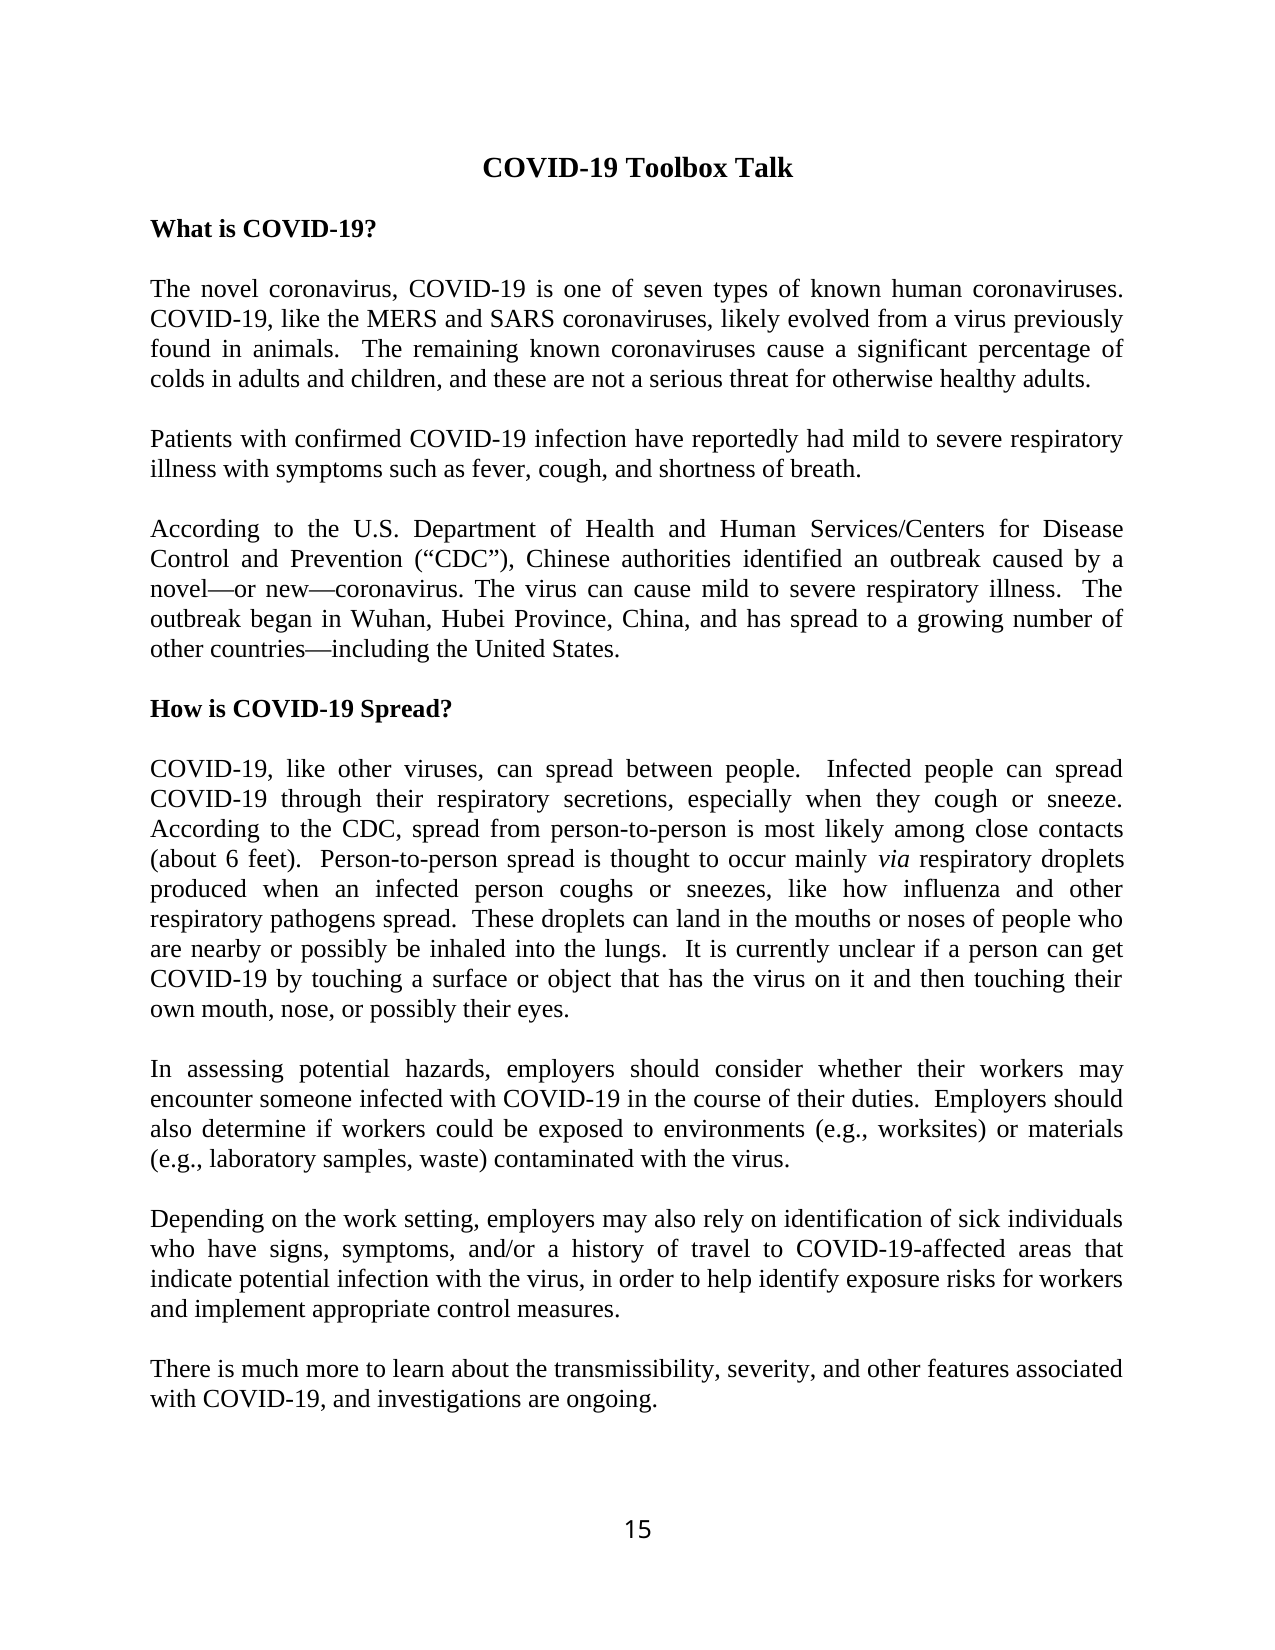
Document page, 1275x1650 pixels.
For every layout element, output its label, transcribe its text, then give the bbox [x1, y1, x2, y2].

text Patients with confirmed COVID-19 infection have reportedly had mild to severe respiratory illness with symptoms such as fever, cough, and shortness of breath. [150, 423, 1125, 483]
text COVID-19 Toolbox Talk [150, 150, 1125, 183]
text There is much more to learn about the transmissibility, severity, and other features associated with COVID-19, and investigations are ongoing. [150, 1353, 1125, 1413]
text COVID-19, like other viruses, can spread between people. Infected people can spread COVID-19 through their respiratory secretions, especially when they cough or sneeze. According to the CDC, spread from person-to-person is most likely among close contacts (about 6 feet). Person-to-person spread is thought to occur mainly via respiratory droplets produced when an infected person coughs or sneezes, like how influenza and other respiratory pathogens spread. These droplets can land in the mouths or noses of people who are nearby or possibly be inhaled into the lungs. It is currently unclear if a person can get COVID-19 by touching a surface or object that has the virus on it and then touching their own mouth, nose, or possibly their eyes. [150, 753, 1125, 1023]
text The novel coronavirus, COVID-19 is one of seven types of known human coronaviruses. COVID-19, like the MERS and SARS coronaviruses, likely evolved from a virus previously found in animals. The remaining known coronaviruses cause a significant percentage of colds in adults and children, and these are not a serious threat for otherwise healthy adults. [150, 273, 1125, 393]
text According to the U.S. Department of Health and Human Services/Centers for Disease Control and Prevention (“CDC”), Chinese authorities identified an outbreak caused by a novel—or new—coronavirus. The virus can cause mild to severe respiratory illness. The outbreak began in Wuhan, Hubei Province, China, and has spread to a growing number of other countries—including the United States. [150, 513, 1125, 663]
text How is COVID-19 Spread? [150, 693, 1125, 723]
text In assessing potential hazards, employers should consider whether their workers may encounter someone infected with COVID-19 in the course of their duties. Employers should also determine if workers could be exposed to environments (e.g., worksites) or materials (e.g., laboratory samples, waste) contaminated with the virus. [150, 1053, 1125, 1173]
text Depending on the work setting, employers may also rely on identification of sick individuals who have signs, symptoms, and/or a history of travel to COVID-19-affected areas that indicate potential infection with the virus, in order to help identify exposure risks for workers and implement appropriate control measures. [150, 1203, 1125, 1323]
text What is COVID-19? [150, 213, 1125, 243]
